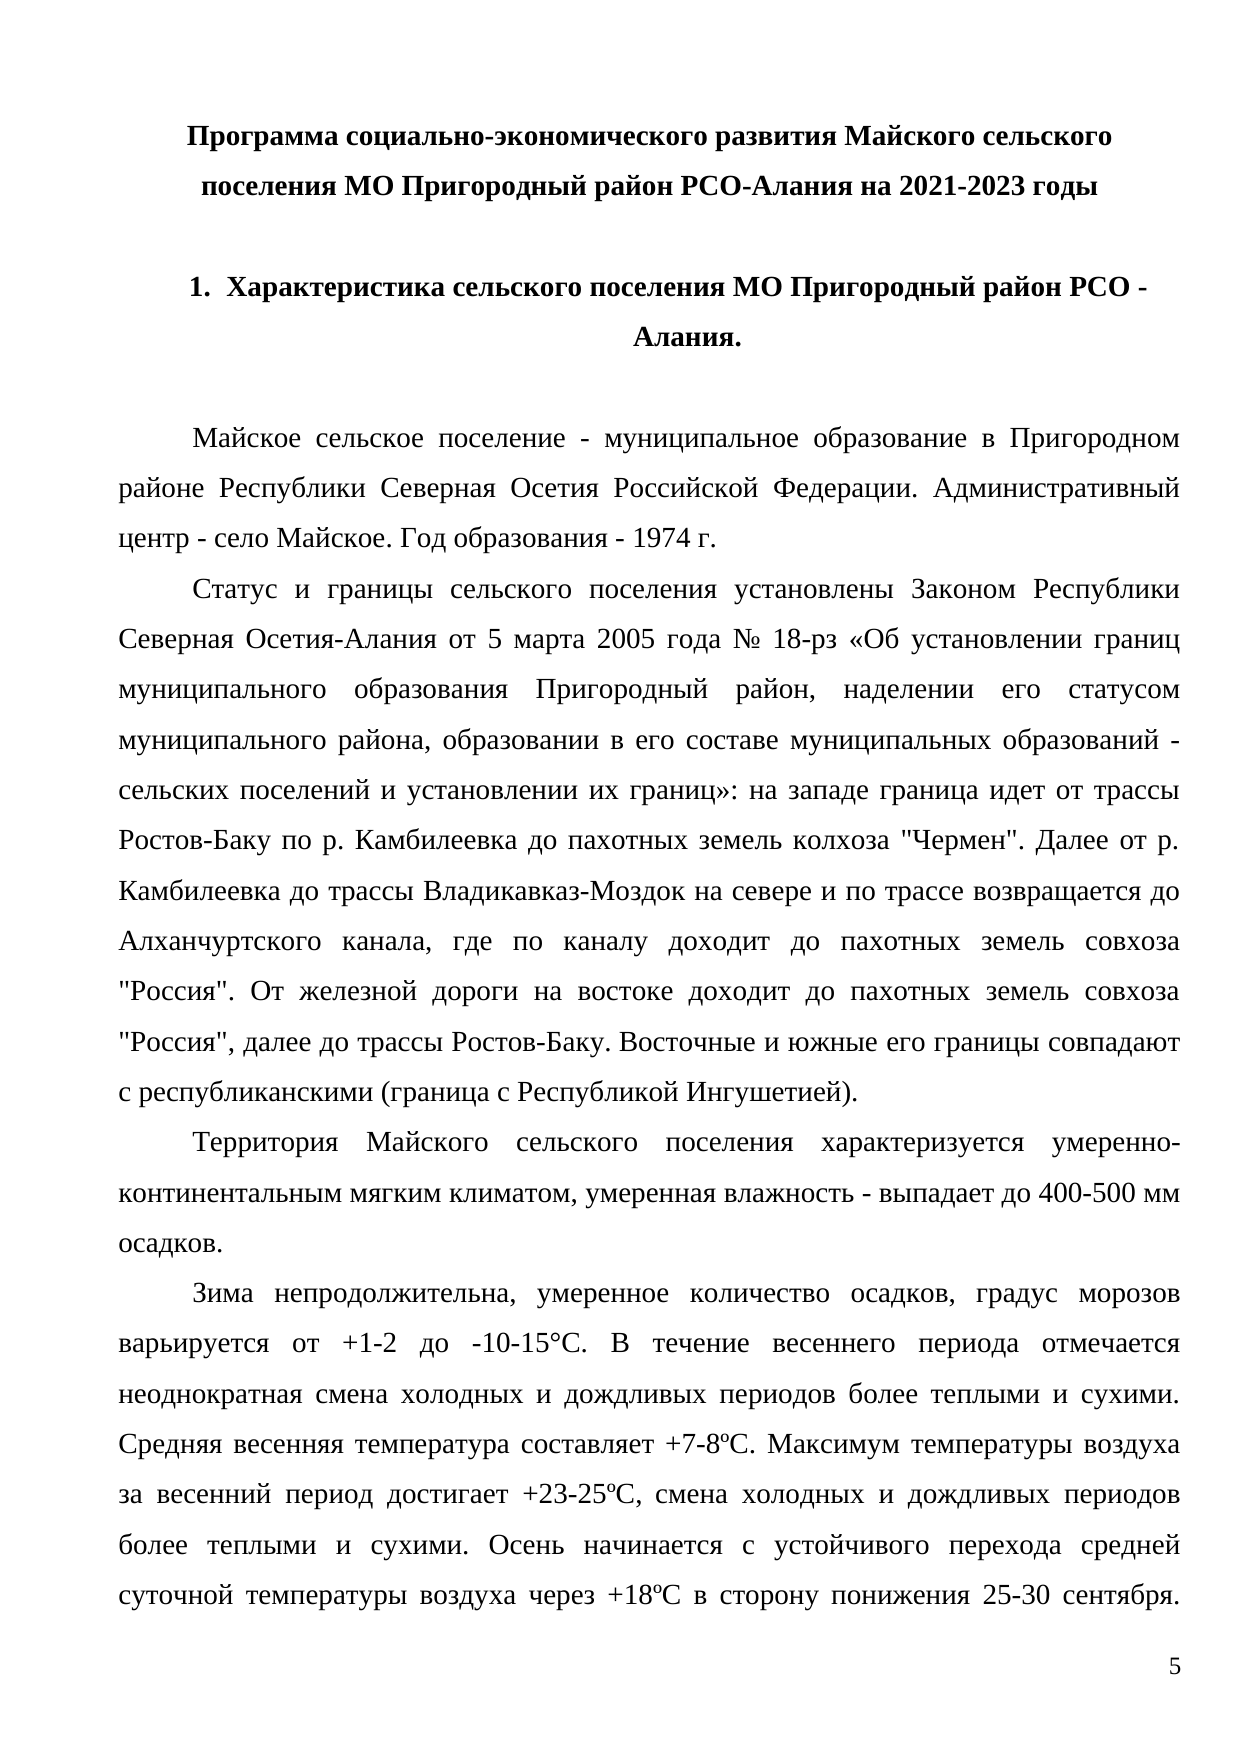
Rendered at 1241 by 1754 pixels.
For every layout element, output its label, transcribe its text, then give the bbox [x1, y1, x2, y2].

list Статус и границы сельского поселения установлены Законом Республики Северная Осетия-Алания от 5 марта 2005 года № 18-рз «Об установлении границ муниципального образования Пригородный район, наделении его статусом муниципального района, образовании в его составе муниципальных образований - сельских поселений и установлении их границ»: на западе граница идет от трассы Ростов-Баку по р. Камбилеевка до пахотных земель колхоза "Чермен". Далее от р. Камбилеевка до трассы Владикавказ-Моздок на севере и по трассе возвращается до Алханчуртского канала, где по каналу доходит до пахотных земель совхоза "Россия". От железной дороги на востоке доходит до пахотных земель совхоза "Россия", далее до трассы Ростов-Баку. Восточные и южные его границы совпадают с республиканскими (граница с Республикой Ингушетией). [118, 571, 1181, 1108]
list Майское сельское поселение - муниципальное образование в Пригородном районе Республики Северная Осетия Российской Федерации. Административный центр - село Майское. Год образования - 1974 г. [118, 420, 1181, 554]
list Территория Майского сельского поселения характеризуется умеренно-континентальным мягким климатом, умеренная влажность - выпадает до 400-500 мм осадков. [118, 1124, 1181, 1258]
text Программа социально-экономического развития Майского сельского поселения МО Пригородный район РСО-Алания на 2021-2023 годы [118, 118, 1181, 202]
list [118, 1275, 1181, 1611]
list Характеристика сельского поселения МО Пригородный район РСО - Алания. [156, 269, 1181, 353]
